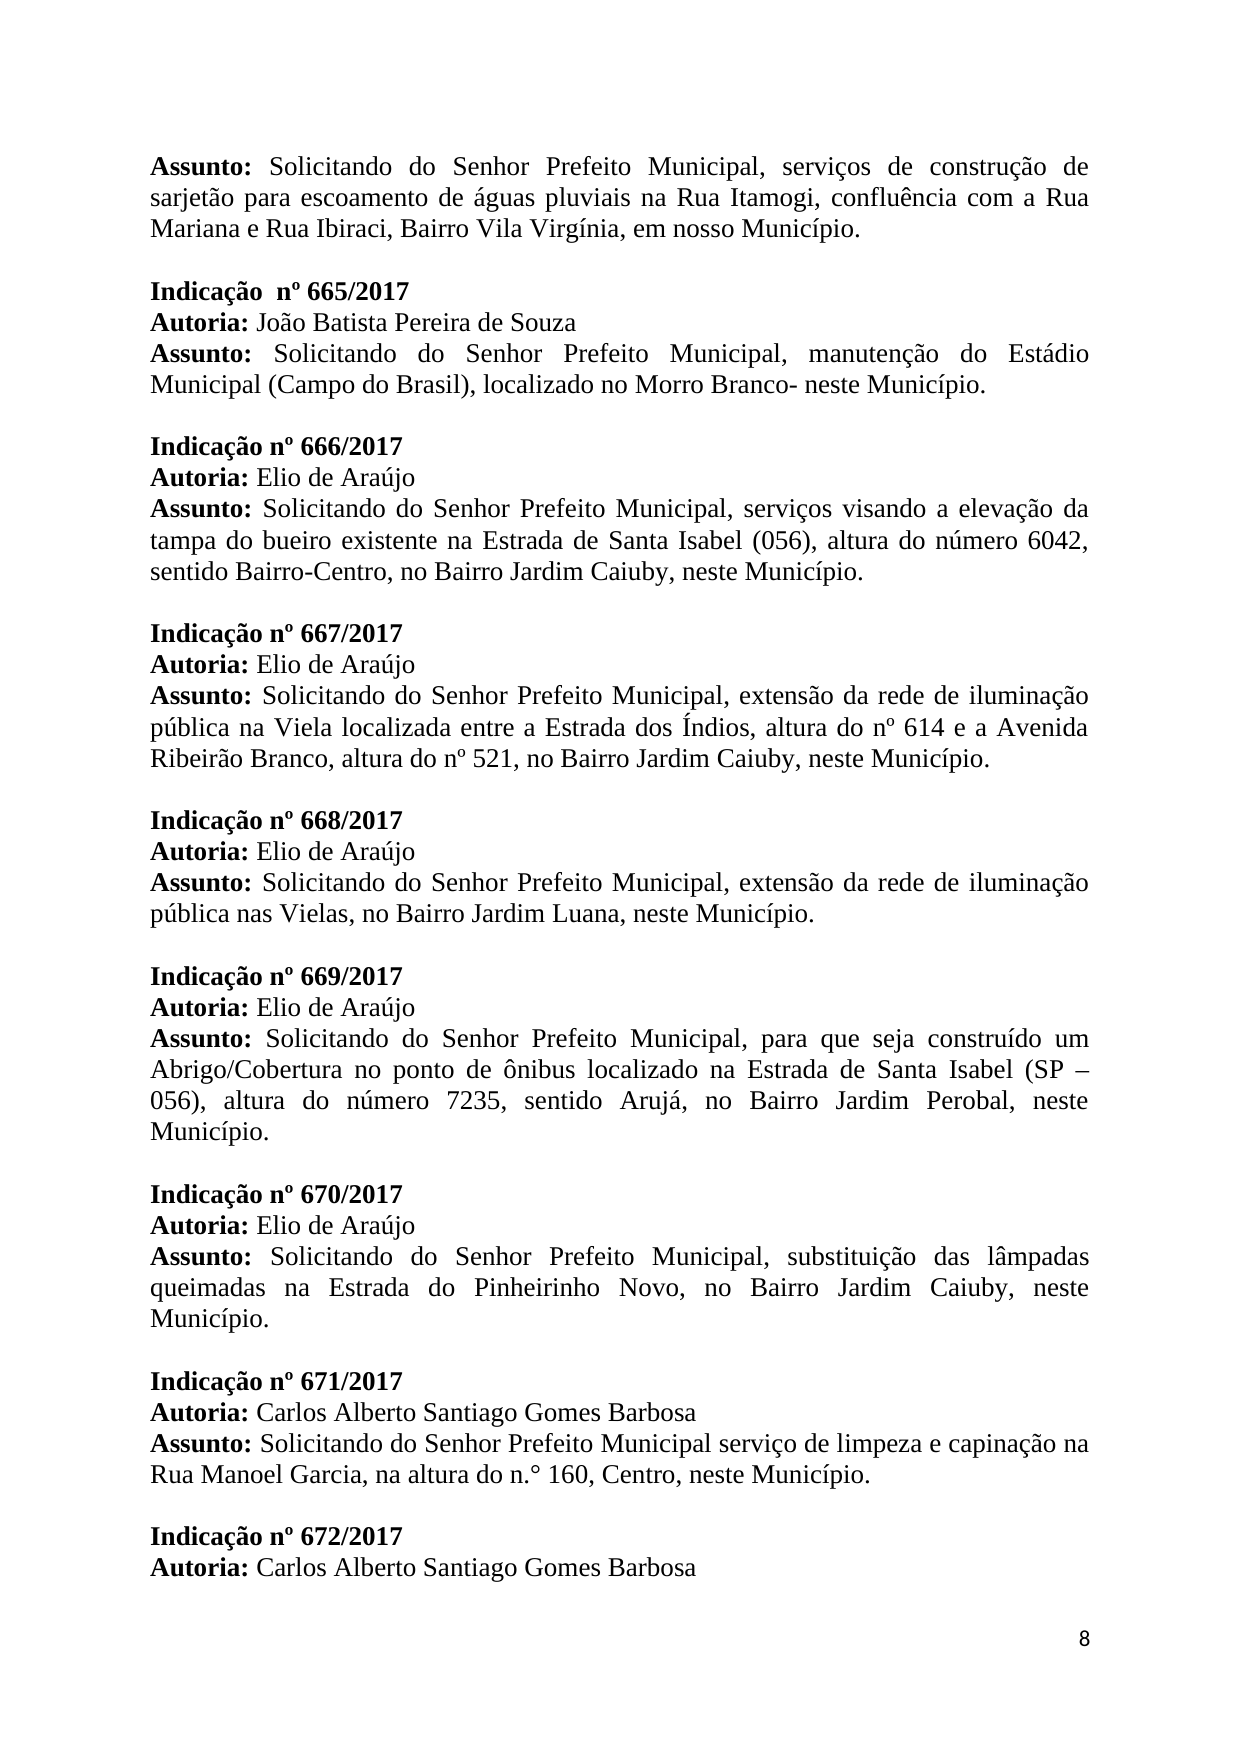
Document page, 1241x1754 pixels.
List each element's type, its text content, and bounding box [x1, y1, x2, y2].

text Indicação nº 671/2017 [150, 1365, 1090, 1396]
text Indicação nº 669/2017 [150, 960, 1090, 991]
text Autoria: João Batista Pereira de Souza [150, 306, 1090, 337]
text Assunto: Solicitando do Senhor Prefeito Municipal, para que seja construído um Abrigo/Cobertura no ponto de ônibus localizado na Estrada de Santa Isabel (SP – 056), altura do número 7235, sentido Arujá, no Bairro Jardim Perobal, neste Município. [150, 1022, 1090, 1147]
text Indicação nº 672/2017 [150, 1520, 1090, 1552]
text Autoria: Carlos Alberto Santiago Gomes Barbosa [150, 1396, 1090, 1427]
text Assunto: Solicitando do Senhor Prefeito Municipal, extensão da rede de iluminação pública nas Vielas, no Bairro Jardim Luana, neste Município. [150, 866, 1090, 929]
text Assunto: Solicitando do Senhor Prefeito Municipal, serviços visando a elevação da tampa do bueiro existente na Estrada de Santa Isabel (056), altura do número 6042, sentido Bairro-Centro, no Bairro Jardim Caiuby, neste Município. [150, 493, 1090, 586]
text Indicação nº 667/2017 [150, 617, 1090, 648]
text Autoria: Elio de Araújo [150, 991, 1090, 1022]
text Autoria: Elio de Araújo [150, 835, 1090, 866]
text Assunto: Solicitando do Senhor Prefeito Municipal, substituição das lâmpadas queimadas na Estrada do Pinheirinho Novo, no Bairro Jardim Caiuby, neste Município. [150, 1240, 1090, 1333]
text Autoria: Elio de Araújo [150, 648, 1090, 679]
text Assunto: Solicitando do Senhor Prefeito Municipal, manutenção do Estádio Municipal (Campo do Brasil), localizado no Morro Branco- neste Município. [150, 337, 1090, 399]
text Autoria: Elio de Araújo [150, 1209, 1090, 1240]
text Indicação nº 665/2017 [150, 274, 1090, 306]
text Autoria: Carlos Alberto Santiago Gomes Barbosa [150, 1552, 1090, 1583]
text Indicação nº 668/2017 [150, 804, 1090, 835]
text Indicação nº 666/2017 [150, 430, 1090, 461]
text Assunto: Solicitando do Senhor Prefeito Municipal, extensão da rede de iluminação pública na Viela localizada entre a Estrada dos Índios, altura do nº 614 e a Avenida Ribeirão Branco, altura do nº 521, no Bairro Jardim Caiuby, neste Município. [150, 679, 1090, 773]
text Assunto: Solicitando do Senhor Prefeito Municipal, serviços de construção de sarjetão para escoamento de águas pluviais na Rua Itamogi, confluência com a Rua Mariana e Rua Ibiraci, Bairro Vila Virgínia, em nosso Município. [150, 150, 1090, 243]
text Autoria: Elio de Araújo [150, 461, 1090, 493]
text Indicação nº 670/2017 [150, 1178, 1090, 1209]
text Assunto: Solicitando do Senhor Prefeito Municipal serviço de limpeza e capinação na Rua Manoel Garcia, na altura do n.° 160, Centro, neste Município. [150, 1427, 1090, 1489]
